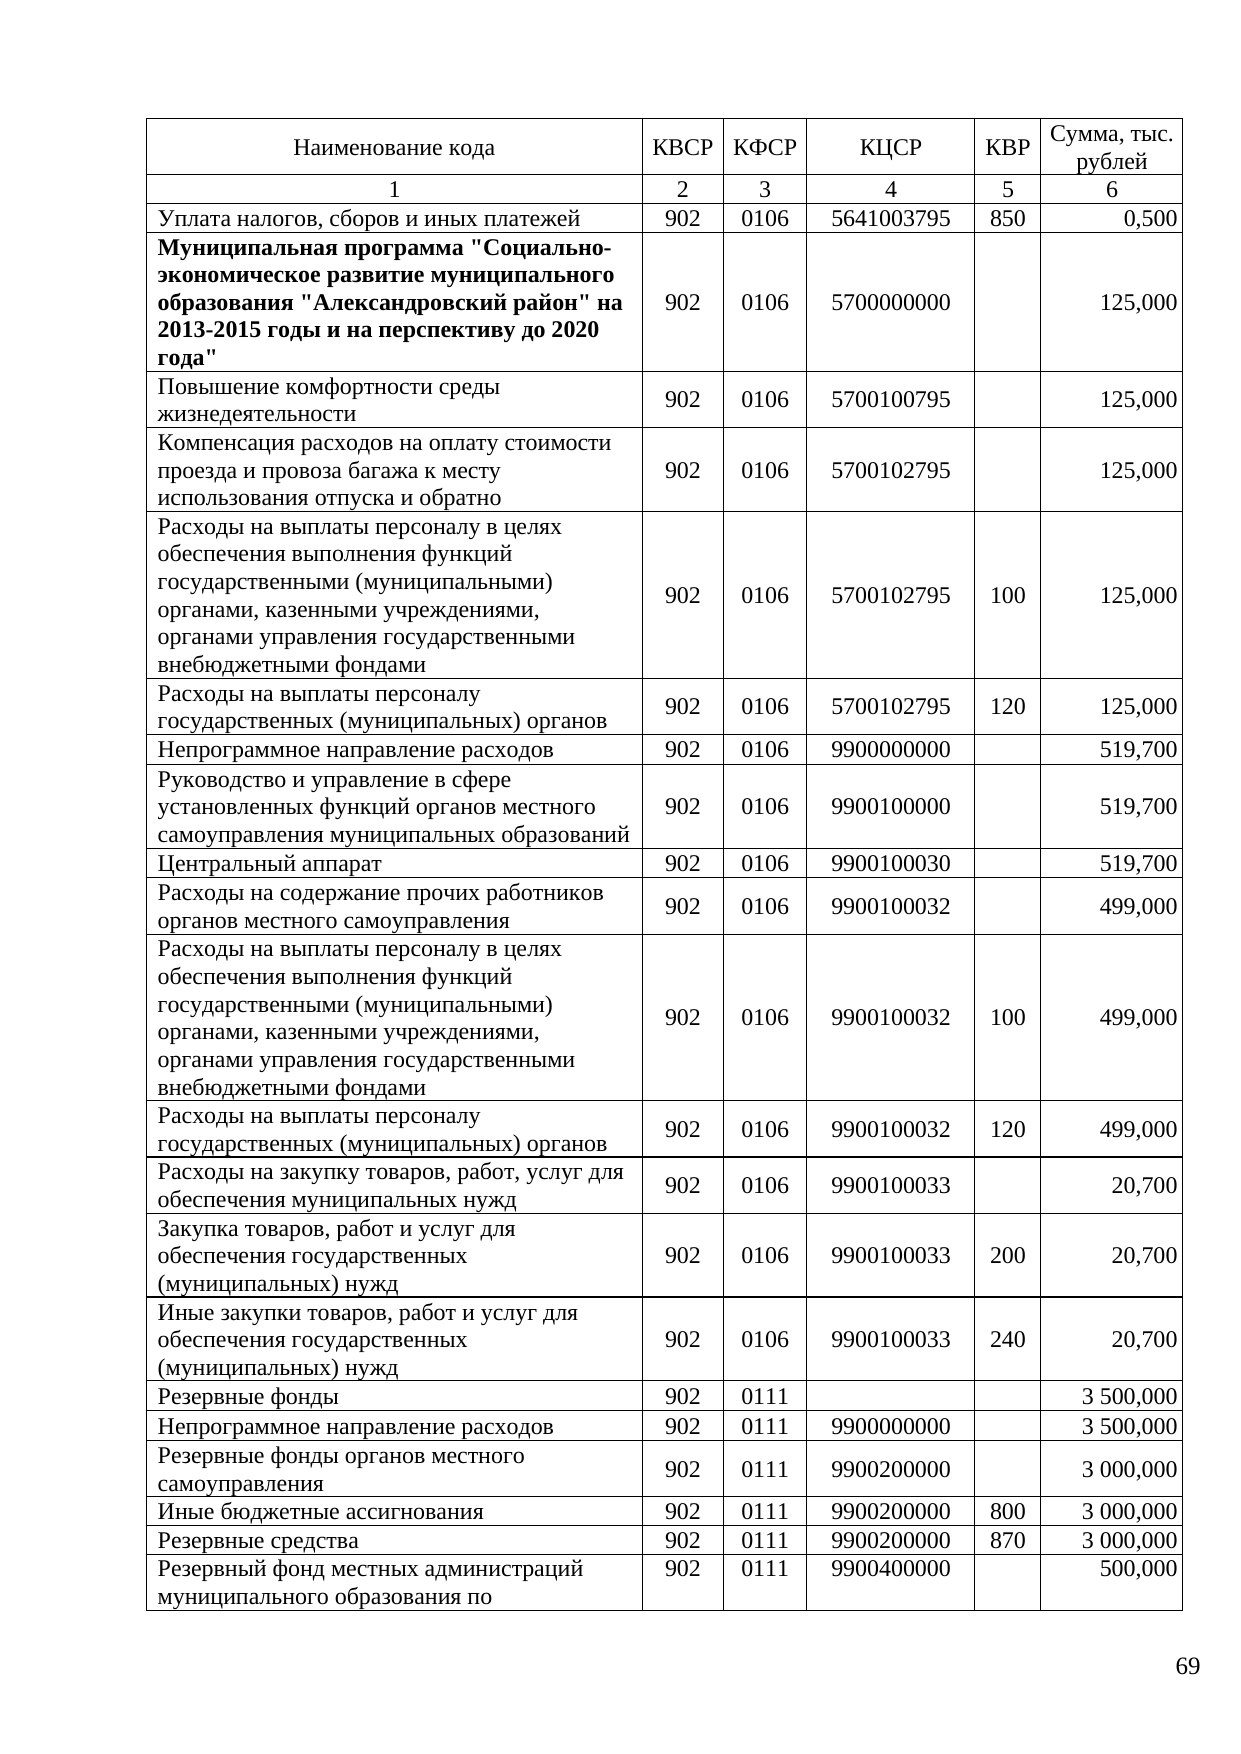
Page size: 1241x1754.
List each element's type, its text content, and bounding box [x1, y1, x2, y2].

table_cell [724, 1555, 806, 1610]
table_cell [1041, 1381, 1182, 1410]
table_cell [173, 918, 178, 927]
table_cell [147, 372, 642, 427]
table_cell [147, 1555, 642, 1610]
table_cell 1 [147, 175, 642, 203]
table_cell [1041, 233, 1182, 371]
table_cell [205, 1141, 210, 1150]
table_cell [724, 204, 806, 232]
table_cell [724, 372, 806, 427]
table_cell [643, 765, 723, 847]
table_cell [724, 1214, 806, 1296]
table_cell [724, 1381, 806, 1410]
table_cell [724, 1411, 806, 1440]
table_cell 3 [724, 175, 806, 203]
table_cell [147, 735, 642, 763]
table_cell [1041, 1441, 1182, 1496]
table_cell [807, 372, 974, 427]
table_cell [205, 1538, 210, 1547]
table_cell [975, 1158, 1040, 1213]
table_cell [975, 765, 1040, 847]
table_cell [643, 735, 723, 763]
table_cell 6 [1041, 175, 1182, 203]
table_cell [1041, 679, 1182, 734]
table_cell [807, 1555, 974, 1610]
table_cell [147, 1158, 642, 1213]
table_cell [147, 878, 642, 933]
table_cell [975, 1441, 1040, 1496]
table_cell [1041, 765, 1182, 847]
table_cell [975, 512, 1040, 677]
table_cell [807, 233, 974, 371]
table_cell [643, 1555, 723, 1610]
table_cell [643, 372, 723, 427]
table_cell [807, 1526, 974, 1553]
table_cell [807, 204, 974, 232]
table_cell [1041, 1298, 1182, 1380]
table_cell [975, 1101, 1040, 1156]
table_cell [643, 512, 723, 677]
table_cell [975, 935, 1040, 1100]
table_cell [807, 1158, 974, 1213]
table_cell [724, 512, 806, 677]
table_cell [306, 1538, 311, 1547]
table_cell 5 [975, 175, 1040, 203]
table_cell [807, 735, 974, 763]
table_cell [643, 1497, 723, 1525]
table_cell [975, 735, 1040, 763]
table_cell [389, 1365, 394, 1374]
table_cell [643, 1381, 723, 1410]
table_cell 4 [807, 175, 974, 203]
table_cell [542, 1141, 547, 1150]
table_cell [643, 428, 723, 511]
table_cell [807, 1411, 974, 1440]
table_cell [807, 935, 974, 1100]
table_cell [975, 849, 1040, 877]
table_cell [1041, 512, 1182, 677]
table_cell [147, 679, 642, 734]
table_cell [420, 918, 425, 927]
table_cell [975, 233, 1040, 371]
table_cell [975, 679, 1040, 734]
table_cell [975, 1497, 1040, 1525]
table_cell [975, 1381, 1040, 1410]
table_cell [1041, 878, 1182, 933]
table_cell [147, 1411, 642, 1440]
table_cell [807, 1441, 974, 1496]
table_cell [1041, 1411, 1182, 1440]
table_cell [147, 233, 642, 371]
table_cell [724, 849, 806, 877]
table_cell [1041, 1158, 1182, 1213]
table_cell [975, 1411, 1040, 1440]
table_header КВР [975, 119, 1040, 174]
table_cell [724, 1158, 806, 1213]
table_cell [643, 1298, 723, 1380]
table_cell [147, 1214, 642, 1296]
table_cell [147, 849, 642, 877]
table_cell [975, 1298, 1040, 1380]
table_header КЦСР [807, 119, 974, 174]
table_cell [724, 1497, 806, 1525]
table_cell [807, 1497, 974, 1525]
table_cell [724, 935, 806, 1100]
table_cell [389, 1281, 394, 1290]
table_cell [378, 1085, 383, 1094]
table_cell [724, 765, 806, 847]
table_header Сумма, тыс. рублей [1041, 119, 1182, 174]
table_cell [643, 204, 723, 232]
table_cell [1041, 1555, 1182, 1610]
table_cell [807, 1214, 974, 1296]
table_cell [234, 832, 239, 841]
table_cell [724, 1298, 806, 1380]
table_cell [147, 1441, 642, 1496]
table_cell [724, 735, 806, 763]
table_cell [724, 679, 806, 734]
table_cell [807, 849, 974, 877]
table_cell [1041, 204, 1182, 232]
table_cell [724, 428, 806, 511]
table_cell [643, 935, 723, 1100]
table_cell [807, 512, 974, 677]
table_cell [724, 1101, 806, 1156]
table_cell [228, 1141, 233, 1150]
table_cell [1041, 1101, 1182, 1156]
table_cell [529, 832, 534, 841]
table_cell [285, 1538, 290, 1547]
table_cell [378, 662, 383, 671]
table_cell 2 [643, 175, 723, 203]
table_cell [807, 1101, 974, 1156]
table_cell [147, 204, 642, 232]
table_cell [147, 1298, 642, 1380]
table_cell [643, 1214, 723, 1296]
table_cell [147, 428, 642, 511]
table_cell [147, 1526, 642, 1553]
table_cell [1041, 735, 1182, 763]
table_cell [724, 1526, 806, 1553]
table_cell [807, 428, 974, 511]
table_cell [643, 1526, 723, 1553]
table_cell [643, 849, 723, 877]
table_header КВСР [643, 119, 723, 174]
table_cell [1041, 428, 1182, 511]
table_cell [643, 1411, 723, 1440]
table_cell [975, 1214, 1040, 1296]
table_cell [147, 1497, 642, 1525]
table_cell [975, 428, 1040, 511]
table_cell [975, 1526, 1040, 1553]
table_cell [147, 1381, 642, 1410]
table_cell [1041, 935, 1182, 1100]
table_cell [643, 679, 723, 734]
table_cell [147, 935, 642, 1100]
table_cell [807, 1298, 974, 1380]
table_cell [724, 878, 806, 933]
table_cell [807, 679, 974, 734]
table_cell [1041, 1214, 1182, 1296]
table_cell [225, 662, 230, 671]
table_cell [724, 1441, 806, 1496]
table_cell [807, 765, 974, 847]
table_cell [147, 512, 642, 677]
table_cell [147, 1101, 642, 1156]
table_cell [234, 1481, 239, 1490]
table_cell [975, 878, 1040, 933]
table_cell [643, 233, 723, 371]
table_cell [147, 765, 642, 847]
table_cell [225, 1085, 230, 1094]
table_header КФСР [724, 119, 806, 174]
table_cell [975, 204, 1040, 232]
table_header Наименование кода [147, 119, 642, 174]
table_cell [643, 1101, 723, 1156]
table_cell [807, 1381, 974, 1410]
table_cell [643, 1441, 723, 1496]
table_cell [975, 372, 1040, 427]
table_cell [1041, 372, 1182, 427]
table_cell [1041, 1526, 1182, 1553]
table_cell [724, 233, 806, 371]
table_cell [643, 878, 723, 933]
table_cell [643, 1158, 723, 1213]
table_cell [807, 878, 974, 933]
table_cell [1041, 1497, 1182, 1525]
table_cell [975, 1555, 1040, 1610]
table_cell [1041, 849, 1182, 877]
